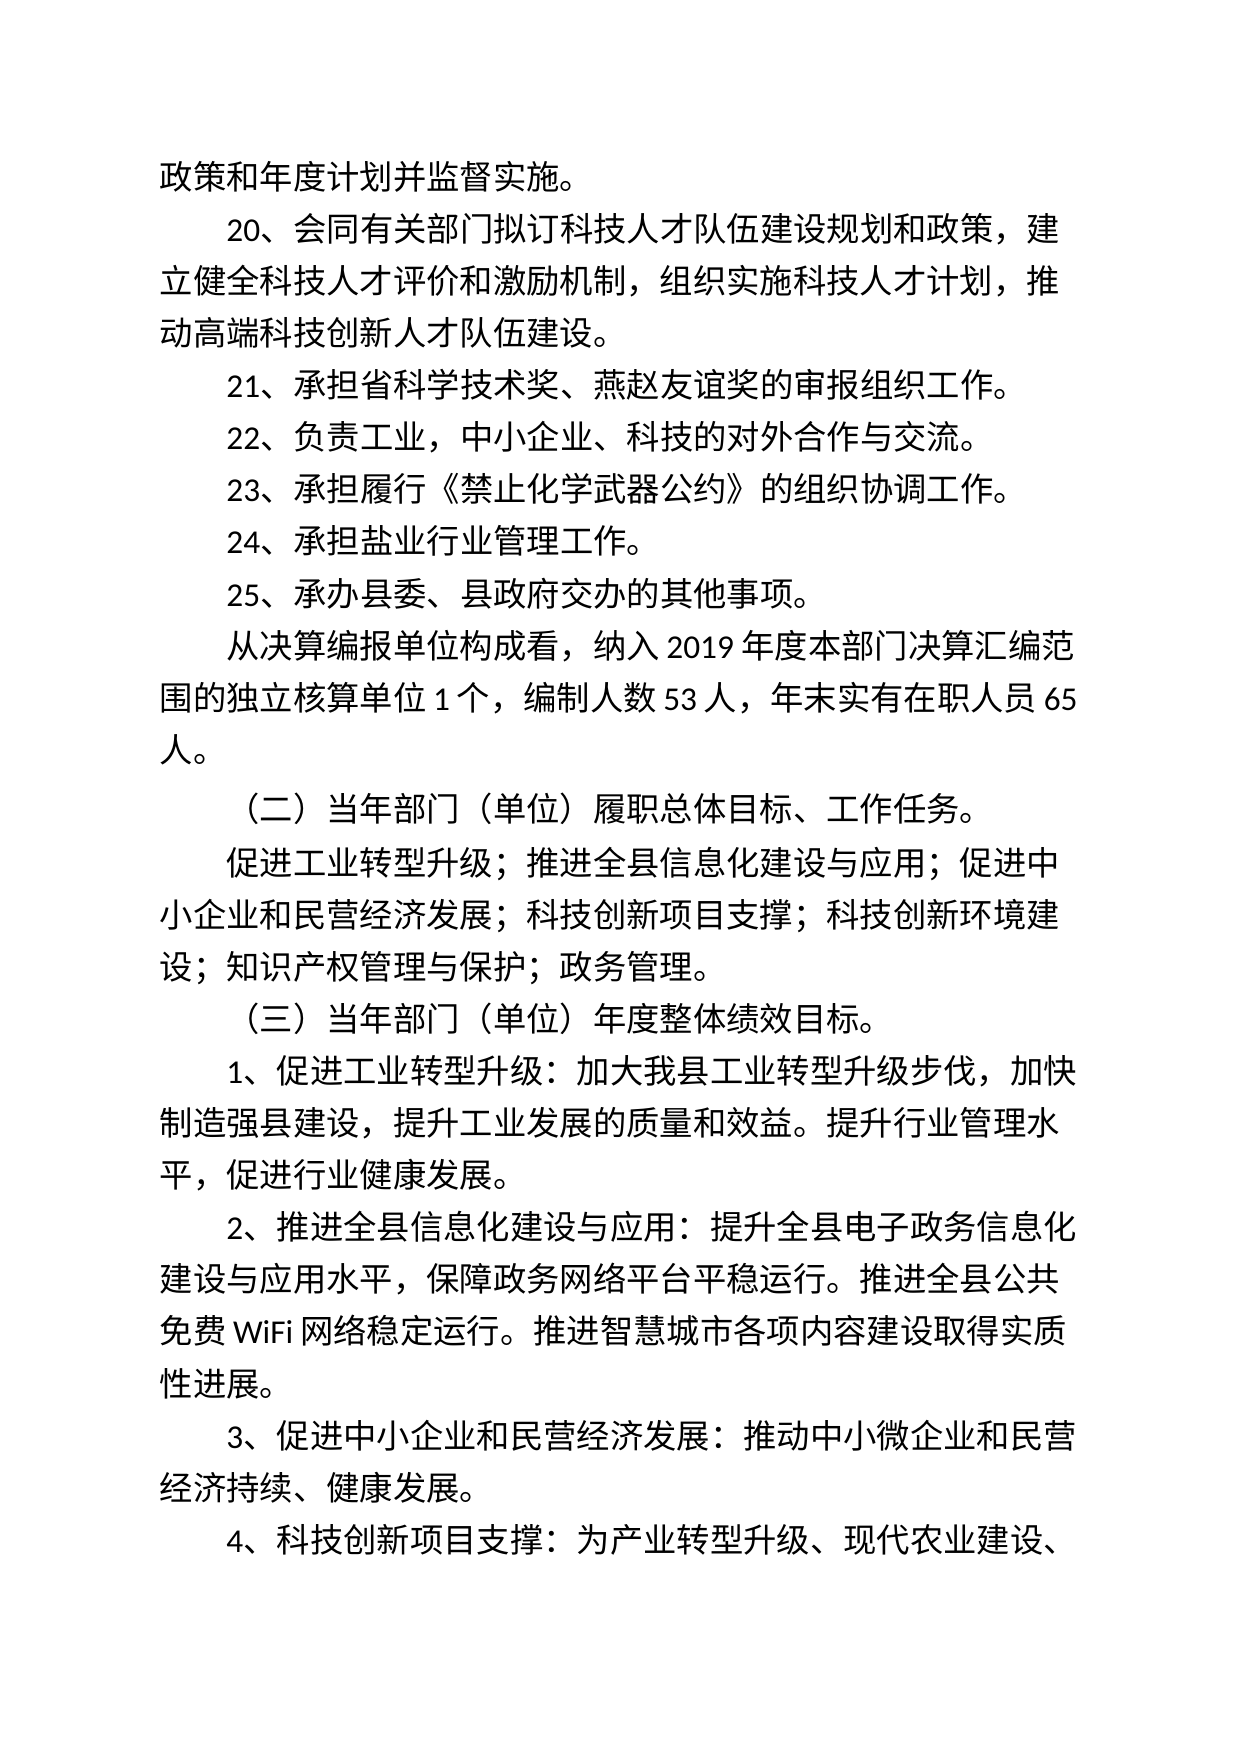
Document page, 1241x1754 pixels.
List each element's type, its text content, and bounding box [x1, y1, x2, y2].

text 从决算编报单位构成看，纳入2019 年度本部门决算汇编范围的独立核算单位1个，编制人数53人，年末实有在职人员65人。 [159, 616, 1081, 773]
text 3、促进中小企业和民营经济发展：推动中小微企业和民营经济持续、健康发展。 [159, 1406, 1081, 1511]
text 促进工业转型升级；推进全县信息化建设与应用；促进中小企业和民营经济发展；科技创新项目支撑；科技创新环境建设；知识产权管理与保护；政务管理。 [159, 833, 1081, 990]
text 25、承办县委、县政府交办的其他事项。 [159, 564, 1081, 616]
text 20、会同有关部门拟订科技人才队伍建设规划和政策，建立健全科技人才评价和激励机制，组织实施科技人才计划，推动高端科技创新人才队伍建设。 [159, 200, 1081, 356]
text 23、承担履行《禁止化学武器公约》的组织协调工作。 [159, 460, 1081, 512]
text 21、承担省科学技术奖、燕赵友谊奖的审报组织工作。 [159, 356, 1081, 408]
text 22、负责工业，中小企业、科技的对外合作与交流。 [159, 408, 1081, 460]
list 当年部门（单位）履职总体目标、工作任务。 [159, 773, 1081, 833]
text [159, 148, 1081, 200]
list 当年部门（单位）年度整体绩效目标。 [159, 990, 1081, 1042]
text 2、推进全县信息化建设与应用：提升全县电子政务信息化建设与应用水平，保障政务网络平台平稳运行。推进全县公共免费WiFi网络稳定运行。推进智慧城市各项内容建设取得实质性进展。 [159, 1198, 1081, 1406]
text 1、促进工业转型升级：加大我县工业转型升级步伐，加快制造强县建设，提升工业发展的质量和效益。提升行业管理水平，促进行业健康发展。 [159, 1042, 1081, 1198]
text 24、承担盐业行业管理工作。 [159, 512, 1081, 564]
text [159, 1511, 1081, 1563]
